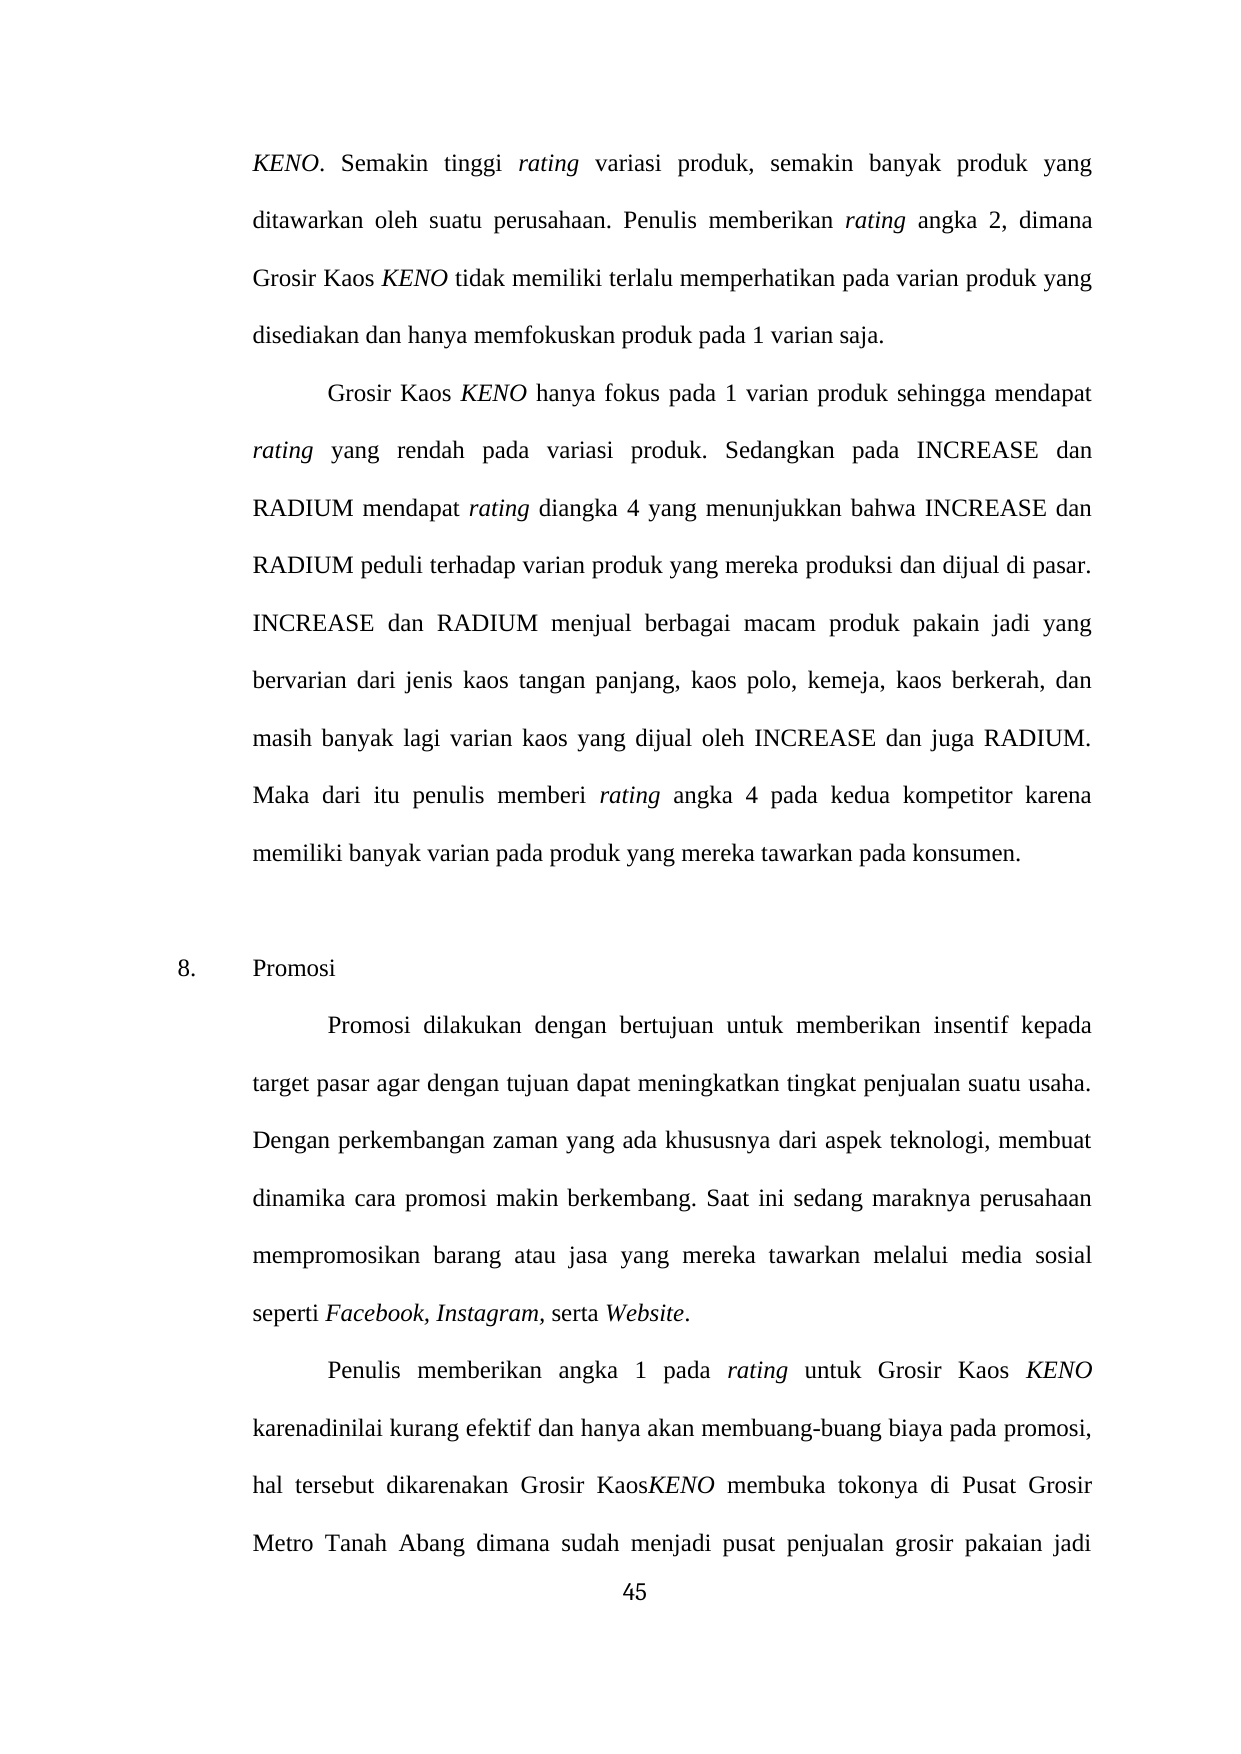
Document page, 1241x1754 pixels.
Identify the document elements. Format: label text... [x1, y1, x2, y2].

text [252, 1355, 1092, 1556]
list Promosi [177, 953, 1092, 981]
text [252, 148, 1092, 349]
text Grosir Kaos KENO hanya fokus pada 1 varian produk sehingga mendapat rating yang rendah pada variasi produk. Sedangkan pada INCREASE dan RADIUM mendapat rating diangka 4 yang menunjukkan bahwa INCREASE dan RADIUM peduli terhadap varian produk yang mereka produksi dan dijual di pasar. INCREASE dan RADIUM menjual berbagai macam produk pakain jadi yang bervarian dari jenis kaos tangan panjang, kaos polo, kemeja, kaos berkerah, dan masih banyak lagi varian kaos yang dijual oleh INCREASE dan juga RADIUM. Maka dari itu penulis memberi rating angka 4 pada kedua kompetitor karena memiliki banyak varian pada produk yang mereka tawarkan pada konsumen. [252, 378, 1092, 866]
text Promosi dilakukan dengan bertujuan untuk memberikan insentif kepada target pasar agar dengan tujuan dapat meningkatkan tingkat penjualan suatu usaha. Dengan perkembangan zaman yang ada khususnya dari aspek teknologi, membuat dinamika cara promosi makin berkembang. Saat ini sedang maraknya perusahaan mempromosikan barang atau jasa yang mereka tawarkan melalui media sosial seperti Facebook, Instagram, serta Website. [252, 1010, 1092, 1326]
